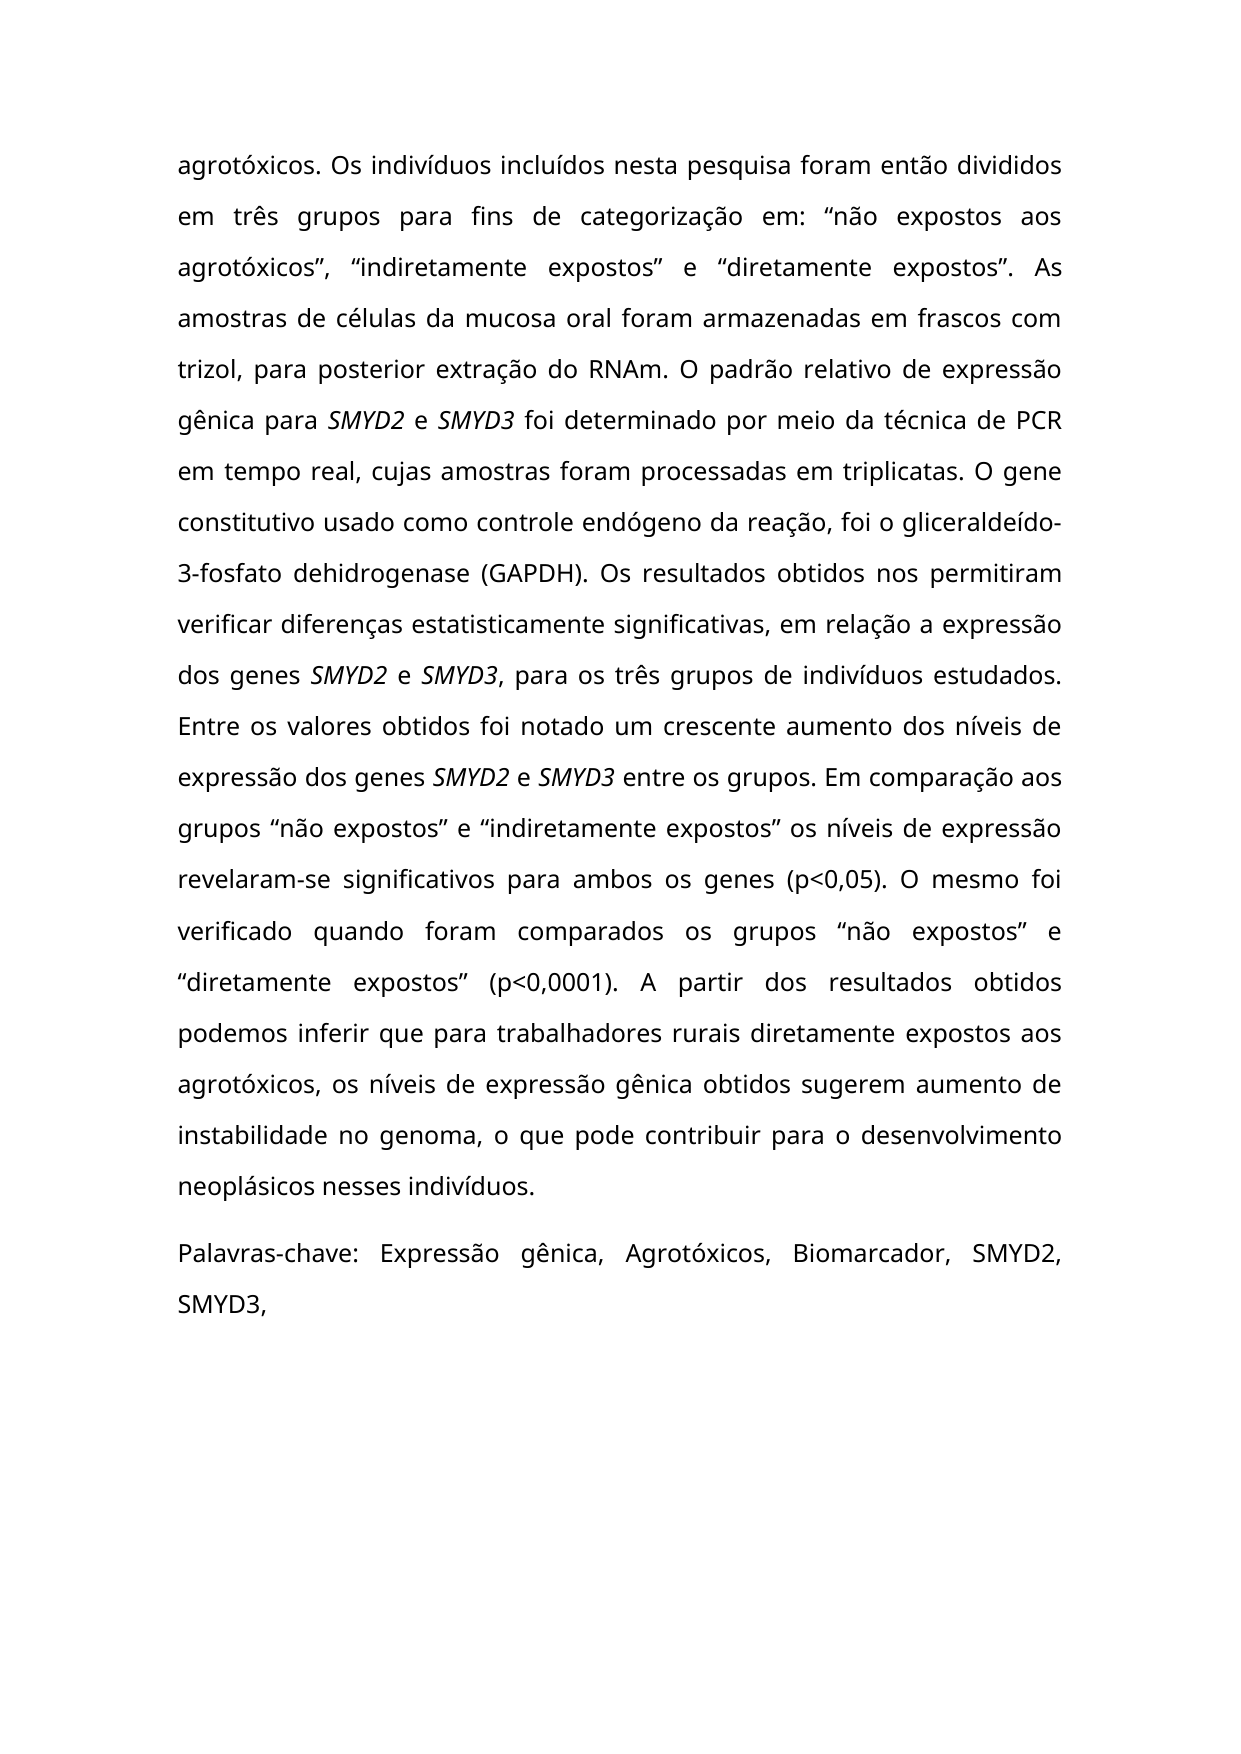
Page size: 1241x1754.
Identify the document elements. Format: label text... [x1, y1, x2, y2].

text Palavras-chave: Expressão gênica, Agrotóxicos, Biomarcador, SMYD2, SMYD3, [177, 1236, 1063, 1321]
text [177, 148, 1063, 1202]
